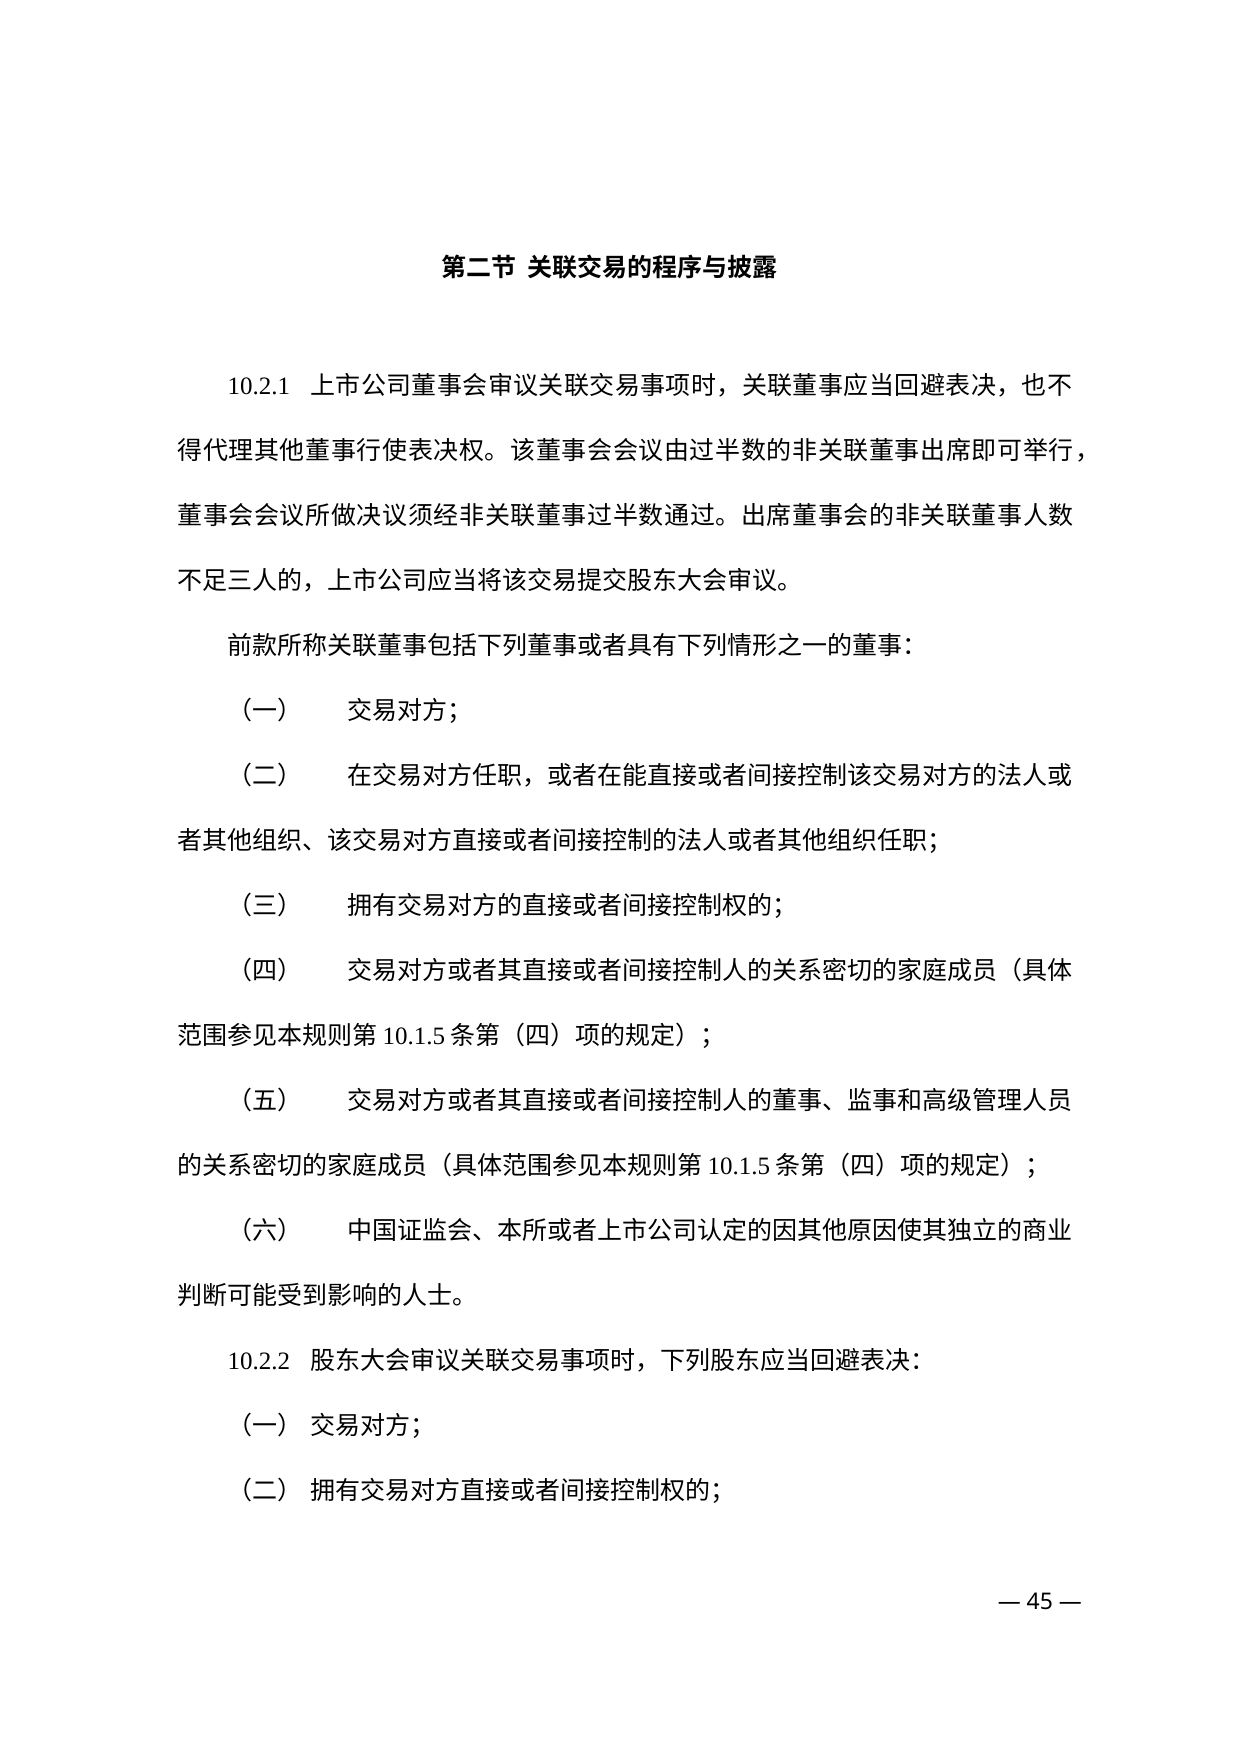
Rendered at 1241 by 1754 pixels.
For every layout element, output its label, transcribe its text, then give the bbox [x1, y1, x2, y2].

list 拥有交易对方直接或者间接控制权的； [177, 1456, 1075, 1521]
list 交易对方或者其直接或者间接控制人的董事、监事和高级管理人员的关系密切的家庭成员（具体范围参见本规则第10.1.5条第（四）项的规定）； [177, 1066, 1075, 1196]
subtitle 第二节 关联交易的程序与披露 [177, 233, 1075, 298]
list 股东大会审议关联交易事项时，下列股东应当回避表决： [177, 1326, 1075, 1391]
list 交易对方； [177, 1391, 1075, 1456]
list 拥有交易对方的直接或者间接控制权的； [177, 871, 1075, 936]
list 中国证监会、本所或者上市公司认定的因其他原因使其独立的商业判断可能受到影响的人士。 [177, 1196, 1075, 1326]
list 交易对方； [177, 676, 1075, 741]
list 上市公司董事会审议关联交易事项时，关联董事应当回避表决，也不得代理其他董事行使表决权。该董事会会议由过半数的非关联董事出席即可举行，董事会会议所做决议须经非关联董事过半数通过。出席董事会的非关联董事人数不足三人的，上市公司应当将该交易提交股东大会审议。 [177, 351, 1075, 611]
list 在交易对方任职，或者在能直接或者间接控制该交易对方的法人或者其他组织、该交易对方直接或者间接控制的法人或者其他组织任职； [177, 741, 1075, 871]
list 交易对方或者其直接或者间接控制人的关系密切的家庭成员（具体范围参见本规则第10.1.5条第（四）项的规定）； [177, 936, 1075, 1066]
text 前款所称关联董事包括下列董事或者具有下列情形之一的董事： [177, 611, 1075, 676]
